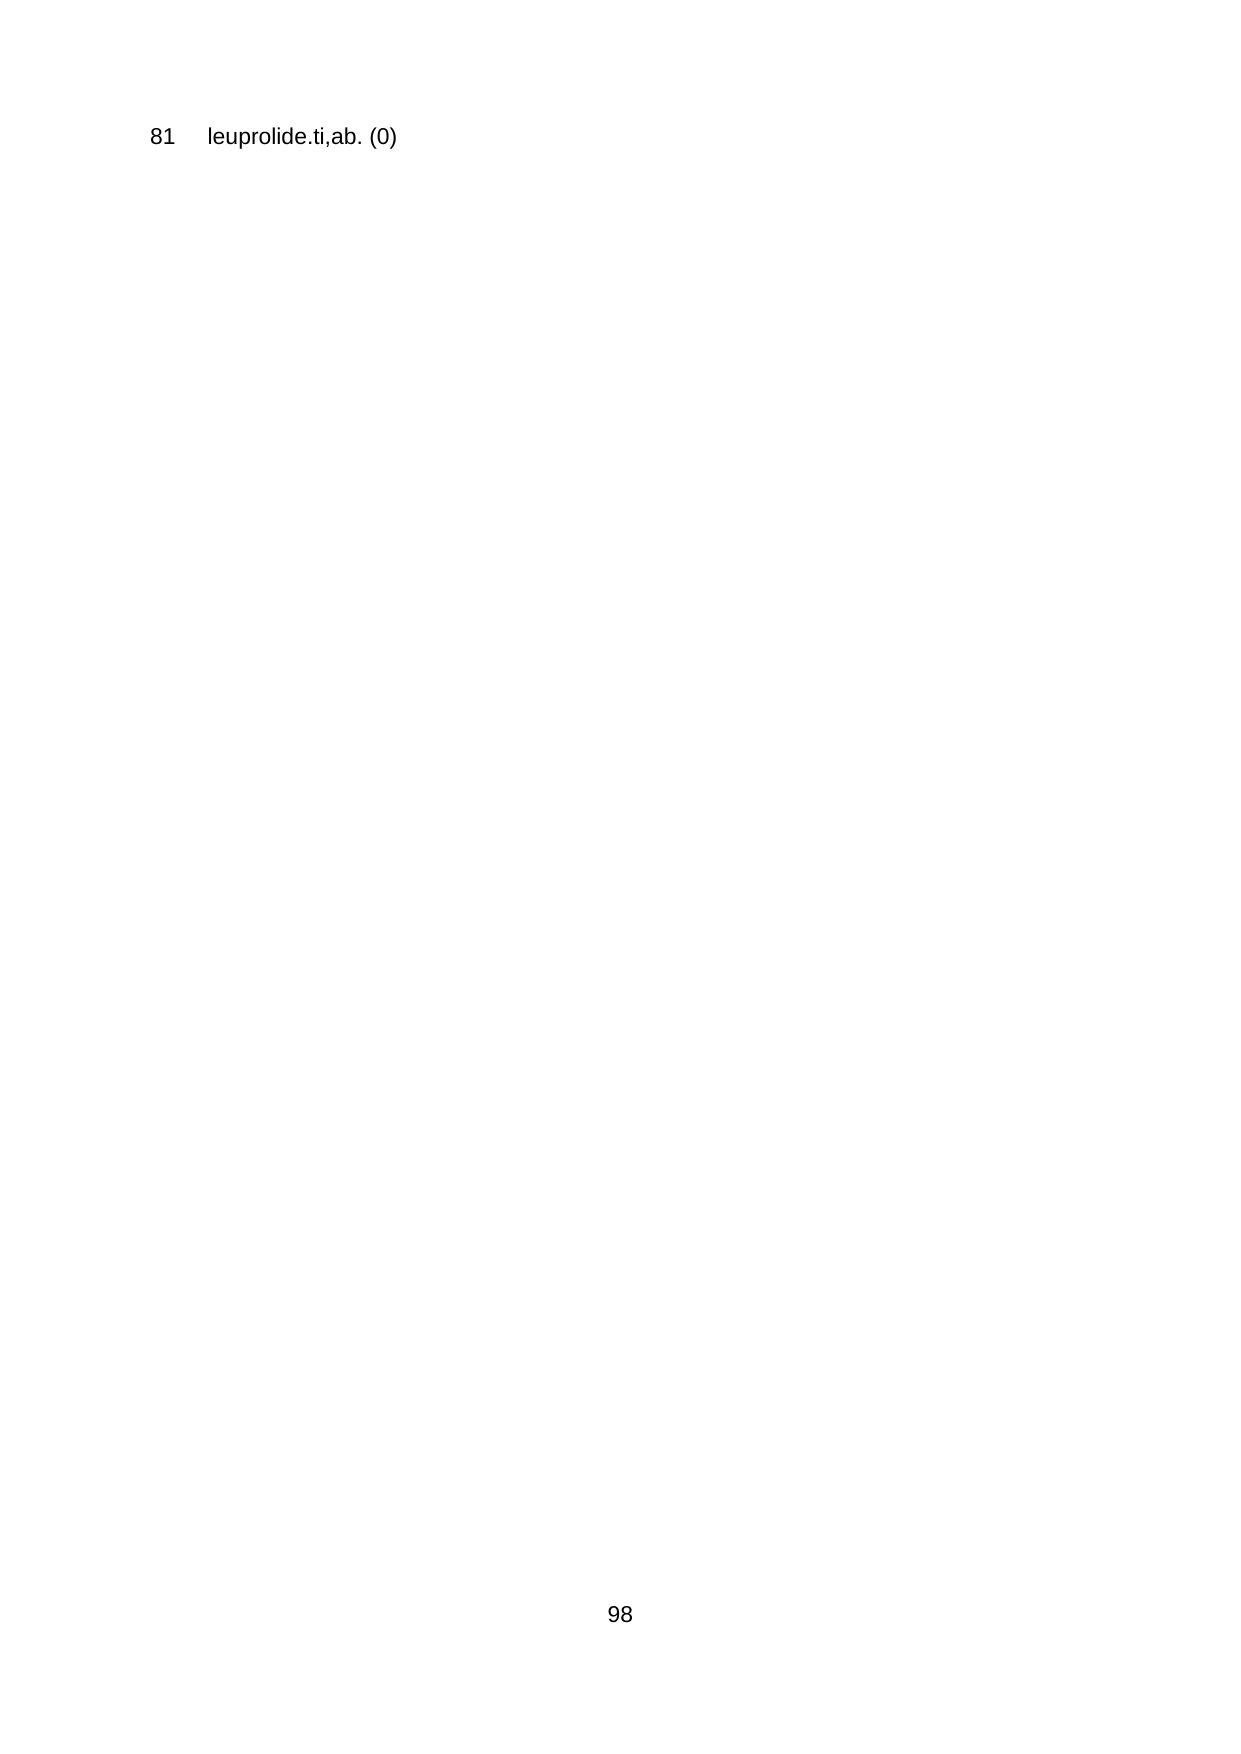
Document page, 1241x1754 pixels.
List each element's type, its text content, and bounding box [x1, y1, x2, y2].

list leuprolide.ti,ab. (0) [150, 123, 1138, 149]
